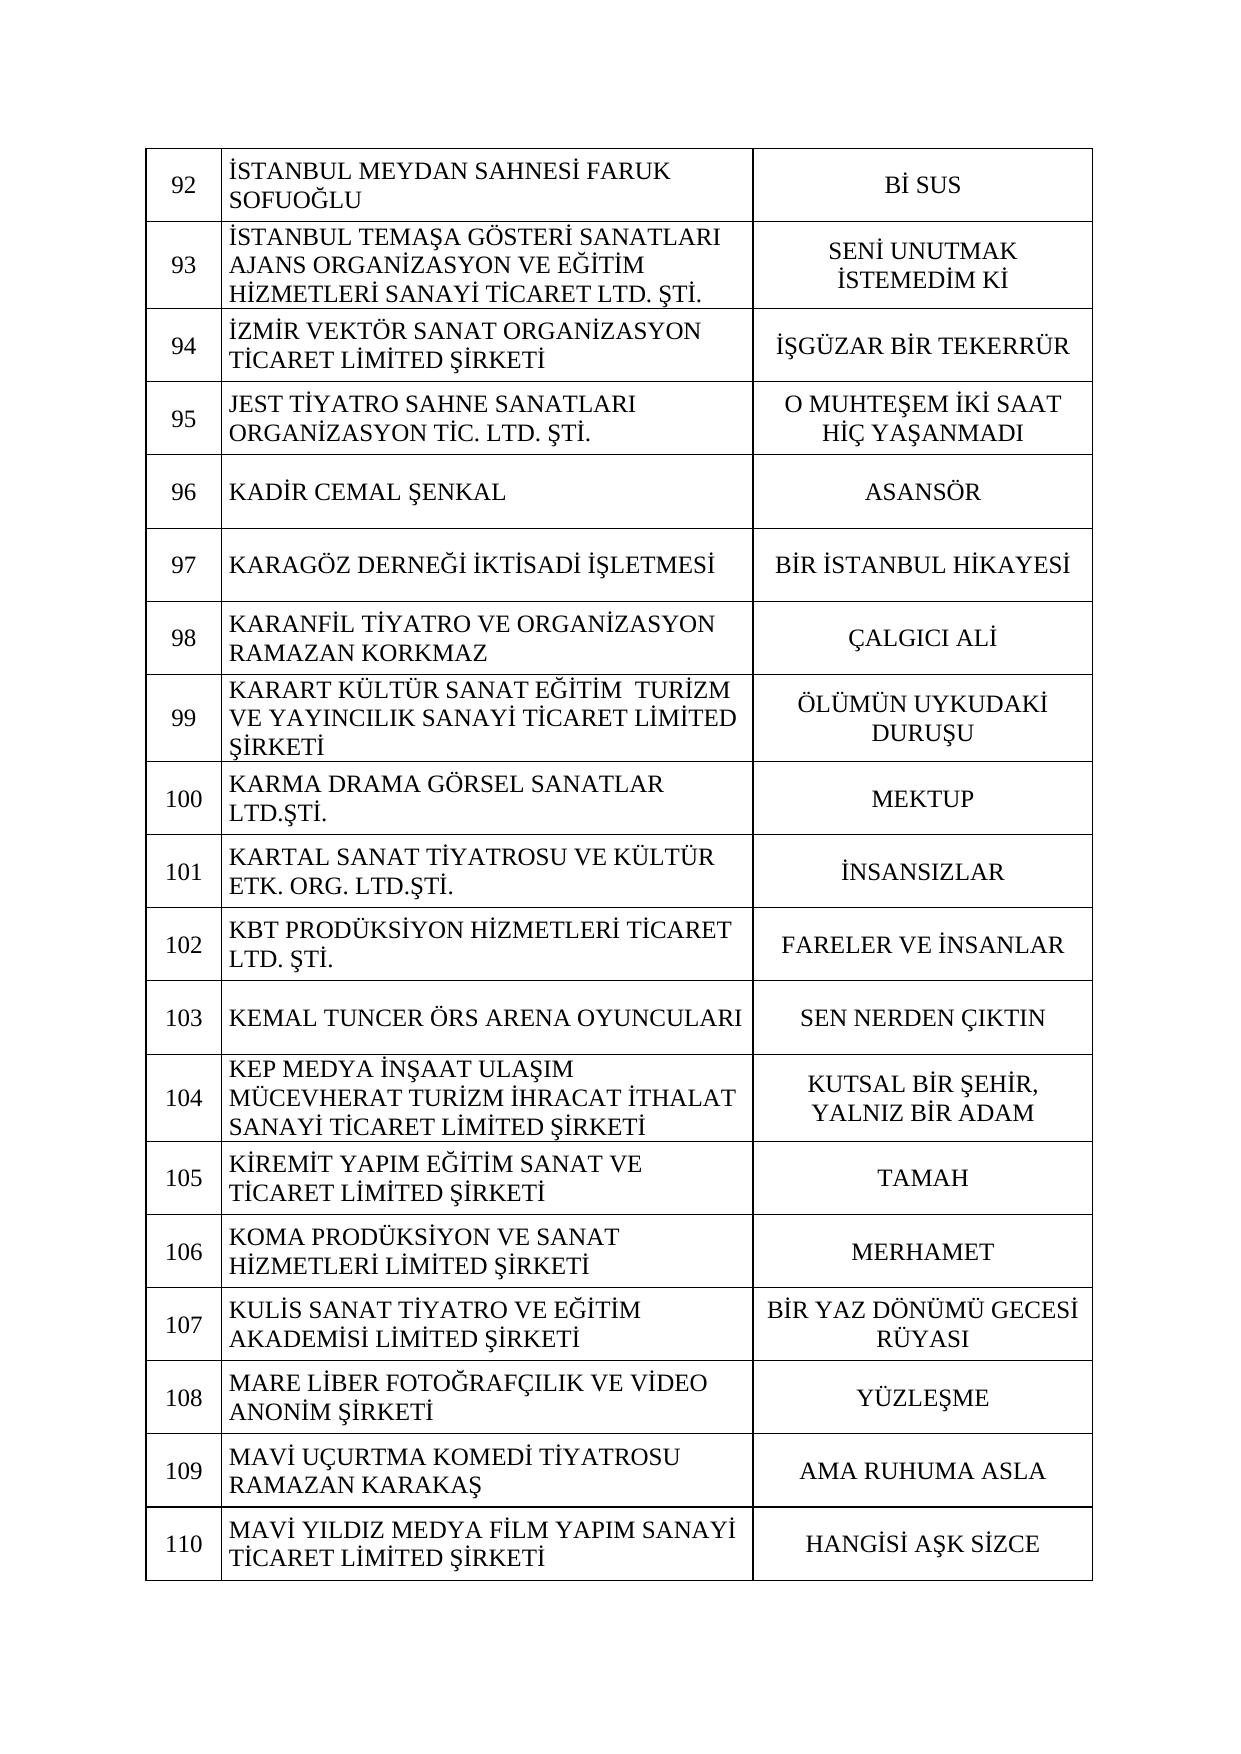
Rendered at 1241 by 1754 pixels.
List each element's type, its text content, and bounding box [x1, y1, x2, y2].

table_cell İSTANBUL TEMAŞA GÖSTERİ SANATLARI AJANS ORGANİZASYON VE EĞİTİM HİZMETLERİ SANAYİ TİCARET LTD. ŞTİ. [222, 222, 752, 308]
table_cell KUTSAL BİR ŞEHİR, YALNIZ BİR ADAM [754, 1055, 1092, 1141]
table_cell İŞGÜZAR BİR TEKERRÜR [754, 309, 1092, 381]
table_cell JEST TİYATRO SAHNE SANATLARI ORGANİZASYON TİC. LTD. ŞTİ. [222, 382, 752, 454]
table_cell 108 [147, 1361, 221, 1433]
table_cell 95 [147, 382, 221, 454]
table_cell SENİ UNUTMAK İSTEMEDİM Kİ [754, 222, 1092, 308]
table_cell MAVİ UÇURTMA KOMEDİ TİYATROSU RAMAZAN KARAKAŞ [222, 1434, 752, 1506]
table_cell 107 [147, 1288, 221, 1360]
table_cell 100 [147, 762, 221, 834]
table_cell ASANSÖR [754, 455, 1092, 527]
table_cell 99 [147, 675, 221, 761]
table_cell KİREMİT YAPIM EĞİTİM SANAT VE TİCARET LİMİTED ŞİRKETİ [222, 1142, 752, 1214]
table_cell 101 [147, 835, 221, 907]
table_cell MARE LİBER FOTOĞRAFÇILIK VE VİDEO ANONİM ŞİRKETİ [222, 1361, 752, 1433]
table_cell KARANFİL TİYATRO VE ORGANİZASYON RAMAZAN KORKMAZ [222, 602, 752, 674]
table_cell KADİR CEMAL ŞENKAL [222, 455, 752, 527]
table_cell ÖLÜMÜN UYKUDAKİ DURUŞU [754, 675, 1092, 761]
table_cell FARELER VE İNSANLAR [754, 908, 1092, 980]
table_cell 92 [147, 149, 221, 221]
table_cell O MUHTEŞEM İKİ SAAT HİÇ YAŞANMADI [754, 382, 1092, 454]
table_cell 106 [147, 1215, 221, 1287]
table_cell İNSANSIZLAR [754, 835, 1092, 907]
table_cell 104 [147, 1055, 221, 1141]
table_cell 105 [147, 1142, 221, 1214]
table_cell 110 [147, 1508, 221, 1579]
table_cell KEMAL TUNCER ÖRS ARENA OYUNCULARI [222, 981, 752, 1053]
table_cell KEP MEDYA İNŞAAT ULAŞIM MÜCEVHERAT TURİZM İHRACAT İTHALAT SANAYİ TİCARET LİMİTED ŞİRKETİ [222, 1055, 752, 1141]
table_cell YÜZLEŞME [754, 1361, 1092, 1433]
table_cell 94 [147, 309, 221, 381]
table_cell MAVİ YILDIZ MEDYA FİLM YAPIM SANAYİ TİCARET LİMİTED ŞİRKETİ [222, 1508, 752, 1579]
table_cell MERHAMET [754, 1215, 1092, 1287]
table_cell İZMİR VEKTÖR SANAT ORGANİZASYON TİCARET LİMİTED ŞİRKETİ [222, 309, 752, 381]
table_cell ÇALGICI ALİ [754, 602, 1092, 674]
table_cell 103 [147, 981, 221, 1053]
table_cell BİR İSTANBUL HİKAYESİ [754, 529, 1092, 601]
table_cell 109 [147, 1434, 221, 1506]
table_cell KULİS SANAT TİYATRO VE EĞİTİM AKADEMİSİ LİMİTED ŞİRKETİ [222, 1288, 752, 1360]
table_cell HANGİSİ AŞK SİZCE [754, 1508, 1092, 1579]
table_cell AMA RUHUMA ASLA [754, 1434, 1092, 1506]
table_cell 93 [147, 222, 221, 308]
table_cell SEN NERDEN ÇIKTIN [754, 981, 1092, 1053]
table_cell MEKTUP [754, 762, 1092, 834]
table_cell BİR YAZ DÖNÜMÜ GECESİ RÜYASI [754, 1288, 1092, 1360]
table_cell 97 [147, 529, 221, 601]
table_cell KBT PRODÜKSİYON HİZMETLERİ TİCARET LTD. ŞTİ. [222, 908, 752, 980]
table_cell İSTANBUL MEYDAN SAHNESİ FARUK SOFUOĞLU [222, 149, 752, 221]
table_cell 98 [147, 602, 221, 674]
table_cell 102 [147, 908, 221, 980]
table_cell 96 [147, 455, 221, 527]
table_cell KARMA DRAMA GÖRSEL SANATLAR LTD.ŞTİ. [222, 762, 752, 834]
table_cell KOMA PRODÜKSİYON VE SANAT HİZMETLERİ LİMİTED ŞİRKETİ [222, 1215, 752, 1287]
table_cell Bİ SUS [754, 149, 1092, 221]
table_cell KARAGÖZ DERNEĞİ İKTİSADİ İŞLETMESİ [222, 529, 752, 601]
table_cell KARTAL SANAT TİYATROSU VE KÜLTÜR ETK. ORG. LTD.ŞTİ. [222, 835, 752, 907]
table_cell TAMAH [754, 1142, 1092, 1214]
table_cell KARART KÜLTÜR SANAT EĞİTİM TURİZM VE YAYINCILIK SANAYİ TİCARET LİMİTED ŞİRKETİ [222, 675, 752, 761]
